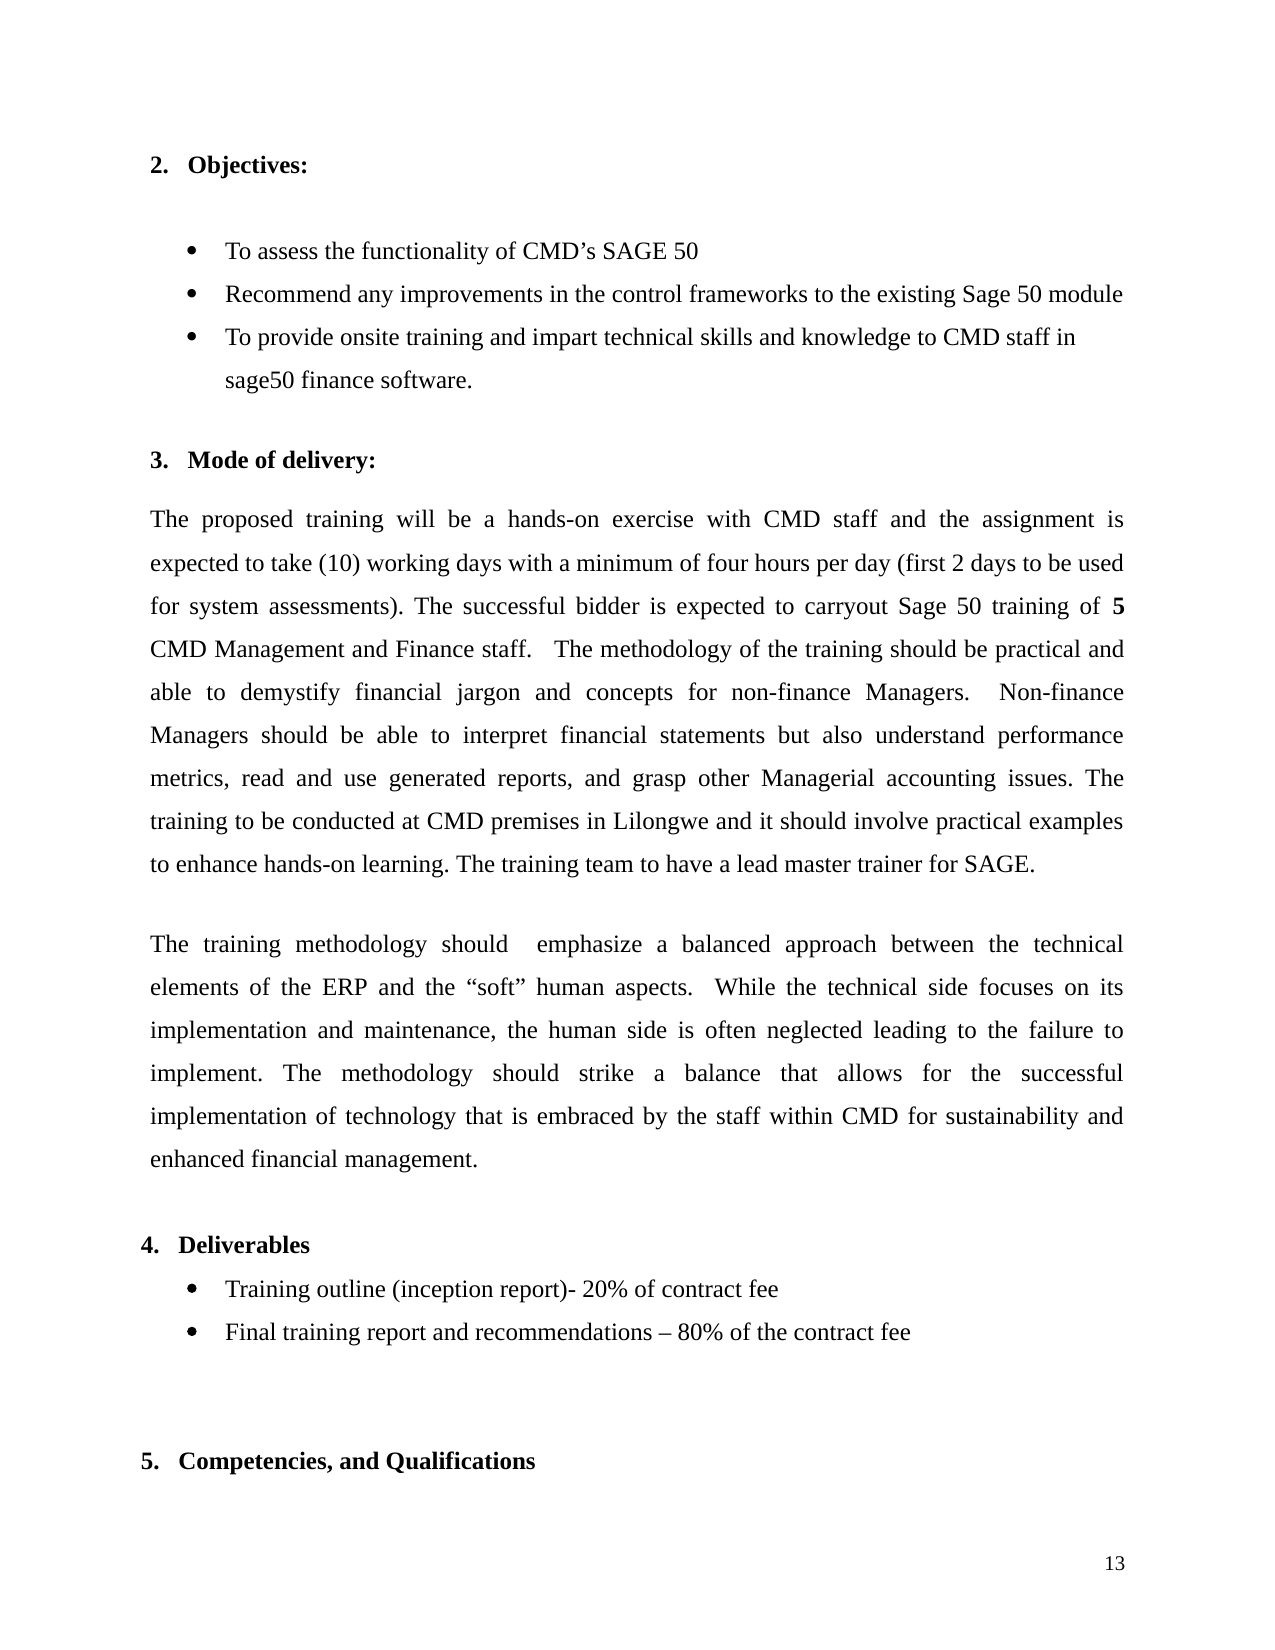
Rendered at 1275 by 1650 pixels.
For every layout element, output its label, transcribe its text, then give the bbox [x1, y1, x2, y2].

list Mode of delivery: [150, 445, 1125, 473]
list Competencies, and Qualifications [141, 1446, 1125, 1475]
list Deliverables [141, 1231, 1125, 1259]
list To assess the functionality of CMD’s SAGE 50 [187, 236, 1125, 265]
list Objectives: [150, 150, 1125, 179]
list Final training report and recommendations – 80% of the contract fee [187, 1317, 1125, 1346]
list Training outline (inception report)- 20% of contract fee [187, 1274, 1125, 1302]
list To provide onsite training and impart technical skills and knowledge to CMD staff in sage50 finance software. [187, 322, 1125, 394]
text The proposed training will be a hands-on exercise with CMD staff and the assignment is expected to take (10) working days with a minimum of four hours per day (first 2 days to be used for system assessments). The successful bidder is expected to carryout Sage 50 training of 5 CMD Management and Finance staff. The methodology of the training should be practical and able to demystify financial jargon and concepts for non-finance Managers. Non-finance Managers should be able to interpret financial statements but also understand performance metrics, read and use generated reports, and grasp other Managerial accounting issues. The training to be conducted at CMD premises in Lilongwe and it should involve practical examples to enhance hands-on learning. The training team to have a lead master trainer for SAGE. [150, 504, 1125, 878]
text The training methodology should emphasize a balanced approach between the technical elements of the ERP and the “soft” human aspects. While the technical side focuses on its implementation and maintenance, the human side is often neglected leading to the failure to implement. The methodology should strike a balance that allows for the successful implementation of technology that is embraced by the staff within CMD for sustainability and enhanced financial management. [150, 929, 1125, 1173]
list Recommend any improvements in the control frameworks to the existing Sage 50 module [187, 279, 1125, 308]
